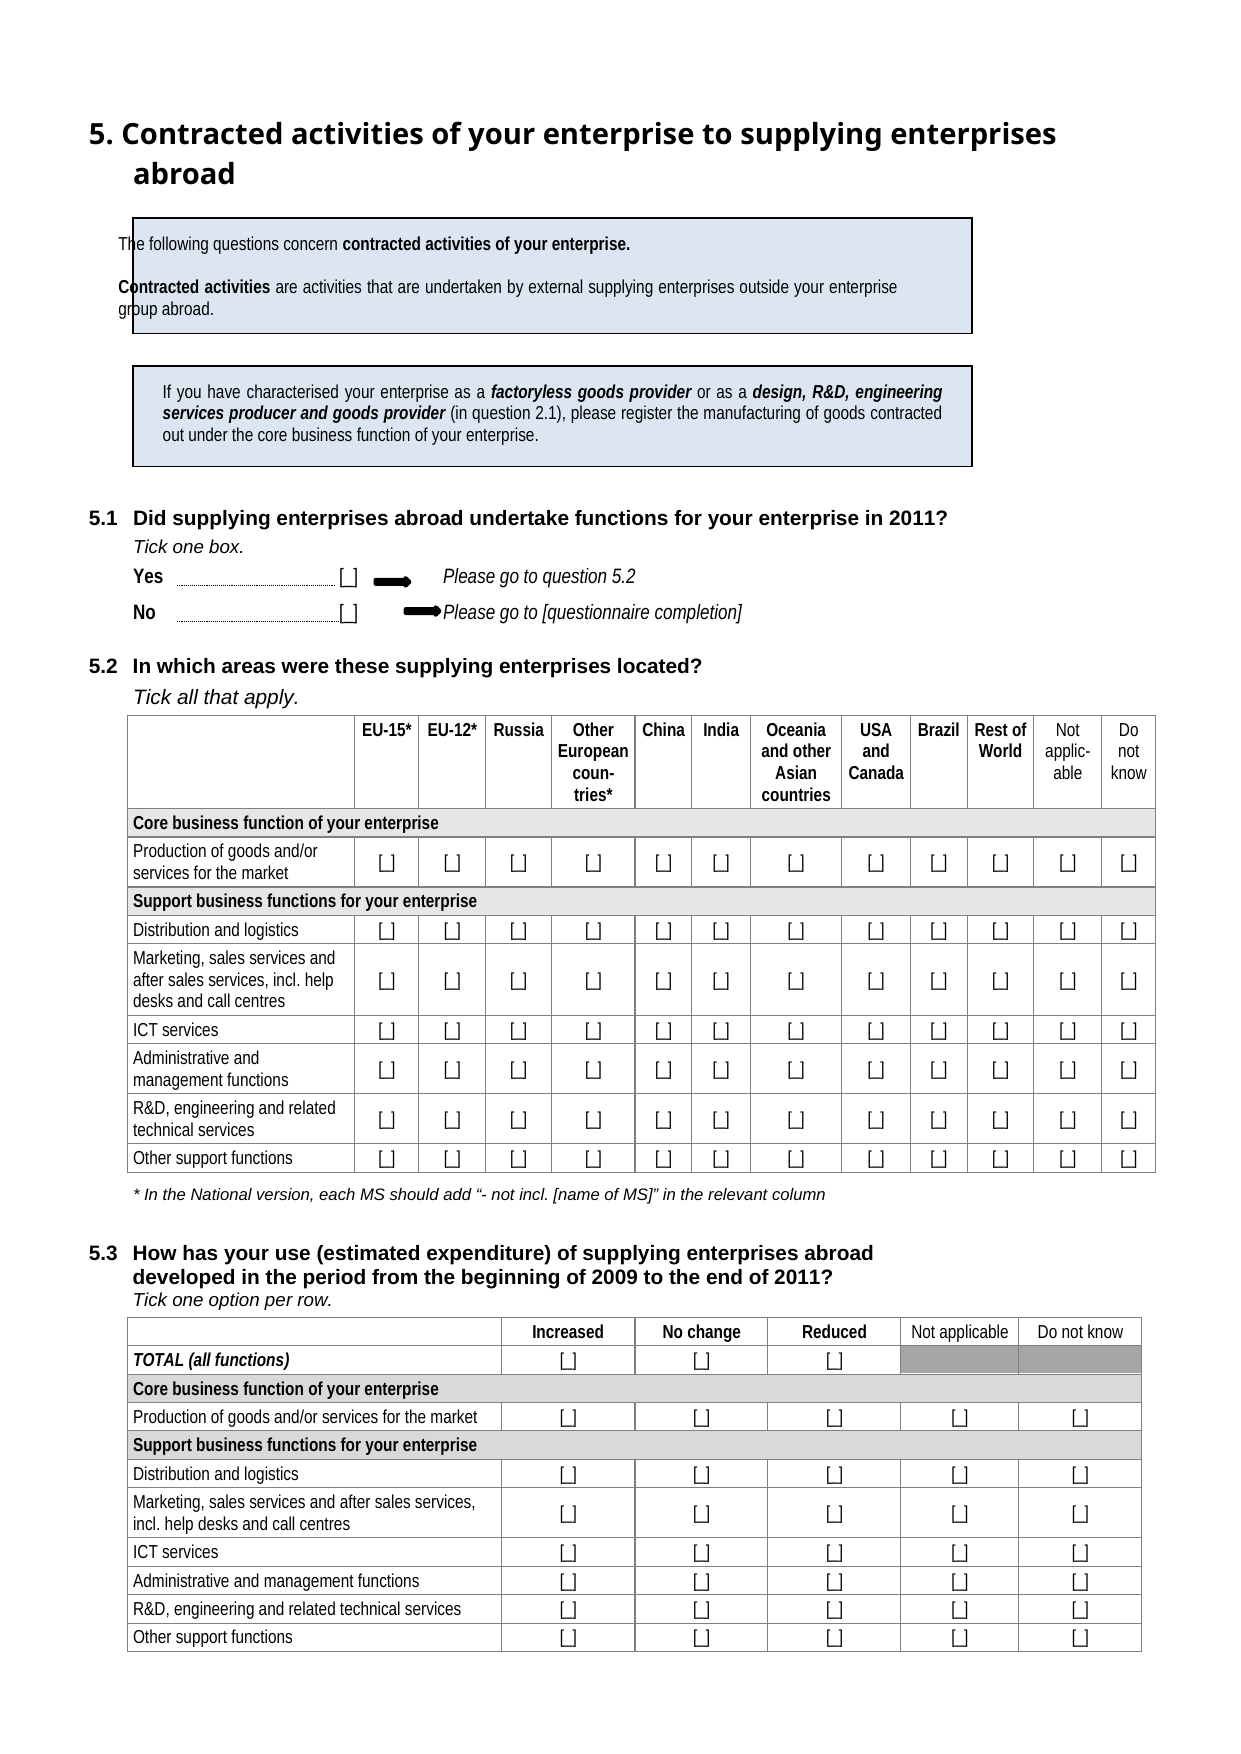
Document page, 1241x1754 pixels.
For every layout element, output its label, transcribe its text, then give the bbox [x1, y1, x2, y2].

table_cell [_] [968, 1144, 1033, 1172]
table_cell [_] [692, 1044, 750, 1093]
table_cell Support business functions for your enterprise [128, 1431, 1141, 1459]
table_cell [_] [502, 1567, 634, 1594]
table_cell [_] [768, 1538, 900, 1566]
table_cell [_] [1034, 1144, 1101, 1172]
table_cell [_] [502, 1595, 634, 1622]
table_cell [_] [968, 944, 1033, 1015]
table_cell [_] [636, 1460, 767, 1487]
table_cell [_] [1034, 838, 1101, 886]
table_cell [_] [502, 1488, 634, 1537]
table_cell [_] [842, 944, 910, 1015]
table_cell [_] [355, 1016, 418, 1043]
table_cell [_] [1019, 1403, 1141, 1430]
table_cell [_] [768, 1595, 900, 1622]
table_cell [_] [636, 1144, 691, 1172]
table_cell Core business function of your enterprise [128, 1375, 1141, 1402]
table_cell [_] [552, 838, 634, 886]
table_cell [_] [486, 944, 551, 1015]
table_cell ICT services [128, 1538, 501, 1566]
table_cell [_] [636, 1044, 691, 1093]
table_cell [_] [968, 1044, 1033, 1093]
table_cell TOTAL (all functions) [128, 1346, 501, 1373]
table_header Increased [502, 1318, 634, 1345]
table_cell [_] [1019, 1488, 1141, 1537]
table_cell [_] [968, 1016, 1033, 1043]
table_cell [_] [486, 838, 551, 886]
table_cell [_] [502, 1538, 634, 1566]
table_cell [901, 1346, 1018, 1373]
table_cell [_] [911, 1016, 967, 1043]
table_cell [_] [502, 1346, 634, 1373]
table_cell [_] [636, 1346, 767, 1373]
table_cell [_] [636, 916, 691, 943]
table_cell [_] [355, 1094, 418, 1143]
table_cell [_] [692, 916, 750, 943]
table_cell [_] [419, 1094, 485, 1143]
table_cell [_] [1102, 1044, 1155, 1093]
table_header Do not know [1019, 1318, 1141, 1345]
table_cell [_] [1034, 1016, 1101, 1043]
table_cell [_] [692, 1094, 750, 1143]
table_cell [_] [1102, 944, 1155, 1015]
table_cell [_] [355, 944, 418, 1015]
table_cell Administrative and management functions [128, 1567, 501, 1594]
table_cell [_] [842, 1144, 910, 1172]
table_cell [_] [636, 1094, 691, 1143]
table_cell [_] [842, 916, 910, 943]
table_cell [_] [901, 1624, 1018, 1651]
table_cell R&D, engineering and related technical services [128, 1595, 501, 1622]
table_cell [_] [768, 1488, 900, 1537]
table_cell [_] [901, 1595, 1018, 1622]
table_cell [_] [901, 1488, 1018, 1537]
table_cell [_] [901, 1460, 1018, 1487]
table_cell Core business function of your enterprise [128, 809, 1155, 836]
table_cell [_] [692, 1016, 750, 1043]
table_cell [_] [552, 1044, 634, 1093]
table_cell [_] [692, 1144, 750, 1172]
table_cell [_] [692, 944, 750, 1015]
table_header Not applicable [1034, 716, 1101, 808]
table_cell [_] [636, 1016, 691, 1043]
table_header No change [636, 1318, 767, 1345]
table_cell [_] [1034, 1094, 1101, 1143]
text 5.2 In which areas were these supplying enterprises located? [89, 654, 1152, 678]
table_header Other European countries* [552, 716, 634, 808]
table_cell Support business functions for your enterprise [128, 888, 1155, 915]
table_cell [_] [842, 1044, 910, 1093]
table_cell [_] [636, 1488, 767, 1537]
table_cell [_] [751, 944, 841, 1015]
table_header Russia [486, 716, 551, 808]
table_header [128, 716, 354, 808]
table_cell [_] [751, 916, 841, 943]
table_cell [_] [502, 1624, 634, 1651]
table_cell [_] [768, 1460, 900, 1487]
table_header EU-15* [355, 716, 418, 808]
table_cell [_] [552, 1016, 634, 1043]
table_cell ICT services [128, 1016, 354, 1043]
table_cell R&D, engineering and related technical services [128, 1094, 354, 1143]
table_cell [_] [486, 1044, 551, 1093]
table_cell [_] [1102, 1144, 1155, 1172]
table_cell [_] [355, 838, 418, 886]
table_cell [_] [502, 1403, 634, 1430]
table_cell [_] [419, 838, 485, 886]
table_cell [_] [636, 1567, 767, 1594]
table_header Reduced [768, 1318, 900, 1345]
text 5.1 Did supplying enterprises abroad undertake functions for your enterprise in 2011? [89, 506, 1152, 530]
table_cell [_] [901, 1567, 1018, 1594]
table_header Oceania and other Asian countries [751, 716, 841, 808]
table_cell Other support functions [128, 1144, 354, 1172]
table_cell [_] [502, 1460, 634, 1487]
table_cell [_] [1102, 1016, 1155, 1043]
table_cell [_] [486, 1016, 551, 1043]
table_cell [_] [751, 1044, 841, 1093]
table_cell [_] [968, 1094, 1033, 1143]
table_cell [_] [842, 1094, 910, 1143]
table_cell [_] [552, 916, 634, 943]
table_cell [_] [636, 944, 691, 1015]
table_header Brazil [911, 716, 967, 808]
table_cell [_] [1034, 916, 1101, 943]
table_header Do not know [1102, 716, 1155, 808]
table_cell Production of goods and/or services for the market [128, 1403, 501, 1430]
table_header USA and Canada [842, 716, 910, 808]
table_cell [_] [1034, 944, 1101, 1015]
table_cell Other support functions [128, 1624, 501, 1651]
text Tick one option per row. [132, 1289, 1152, 1310]
table_cell [_] [1019, 1538, 1141, 1566]
table_cell [_] [751, 1094, 841, 1143]
table_cell [_] [901, 1403, 1018, 1430]
text No [_] Please go to [questionnaire completion] [89, 600, 1152, 624]
table_cell [_] [636, 1538, 767, 1566]
table_cell [_] [636, 838, 691, 886]
table_cell [_] [901, 1538, 1018, 1566]
table_cell [_] [842, 838, 910, 886]
table_cell [_] [355, 1044, 418, 1093]
table_cell Administrative and management functions [128, 1044, 354, 1093]
table_cell Marketing, sales services and after sales services, incl. help desks and call centres [128, 944, 354, 1015]
table_cell [_] [419, 1044, 485, 1093]
table_header Not applicable [901, 1318, 1018, 1345]
table_header [128, 1318, 501, 1345]
table_cell [_] [636, 1403, 767, 1430]
table_cell [_] [1019, 1460, 1141, 1487]
table_cell [_] [911, 944, 967, 1015]
table_cell [_] [419, 944, 485, 1015]
table_cell [_] [1019, 1624, 1141, 1651]
table_cell [1019, 1346, 1141, 1373]
table_cell [_] [486, 916, 551, 943]
table_header Rest of World [968, 716, 1033, 808]
table_cell [_] [1034, 1044, 1101, 1093]
table_cell [_] [355, 916, 418, 943]
text 5.3 How has your use (estimated expenditure) of supplying enterprises abroad developed in the period from the beginning of 2009 to the end of 2011? [89, 1241, 1152, 1289]
table_cell [_] [768, 1346, 900, 1373]
table_cell [_] [968, 916, 1033, 943]
table_cell [_] [486, 1144, 551, 1172]
table_cell [_] [552, 1094, 634, 1143]
table_cell [_] [911, 1144, 967, 1172]
table_cell Distribution and logistics [128, 1460, 501, 1487]
table_cell [_] [751, 838, 841, 886]
table_cell [_] [768, 1403, 900, 1430]
table_cell [_] [968, 838, 1033, 886]
table_cell [_] [768, 1624, 900, 1651]
table_cell [_] [1102, 916, 1155, 943]
table_header China [636, 716, 691, 808]
table_cell [_] [911, 838, 967, 886]
table_cell Distribution and logistics [128, 916, 354, 943]
table_header EU-12* [419, 716, 485, 808]
table_cell Production of goods and/or services for the market [128, 838, 354, 886]
table_cell [_] [552, 1144, 634, 1172]
table_header India [692, 716, 750, 808]
table_cell Marketing, sales services and after sales services, incl. help desks and call centres [128, 1488, 501, 1537]
table_cell [_] [842, 1016, 910, 1043]
text Yes [_] Please go to question 5.2 [89, 564, 1152, 588]
table_cell [_] [751, 1016, 841, 1043]
table_cell [_] [1102, 838, 1155, 886]
text Tick one box. [133, 536, 1152, 557]
subtitle 5. Contracted activities of your enterprise to supplying enterprises abroad [89, 114, 1152, 193]
table_cell [_] [911, 1094, 967, 1143]
table_cell [_] [692, 838, 750, 886]
table_cell [_] [1019, 1595, 1141, 1622]
table_cell [_] [636, 1595, 767, 1622]
table_cell [_] [911, 916, 967, 943]
table_cell [_] [552, 944, 634, 1015]
table_cell [_] [768, 1567, 900, 1594]
table_cell [_] [1019, 1567, 1141, 1594]
table_cell [_] [419, 1144, 485, 1172]
text * In the National version, each MS should add “- not incl. [name of MS]” in the relevant column [133, 1185, 1152, 1204]
table_cell [_] [419, 916, 485, 943]
table_cell [_] [1102, 1094, 1155, 1143]
table_cell [_] [419, 1016, 485, 1043]
table_cell [_] [486, 1094, 551, 1143]
text Tick all that apply. [133, 684, 1152, 708]
table_cell [_] [355, 1144, 418, 1172]
table_cell [_] [636, 1624, 767, 1651]
table_cell [_] [911, 1044, 967, 1093]
table_cell [_] [751, 1144, 841, 1172]
